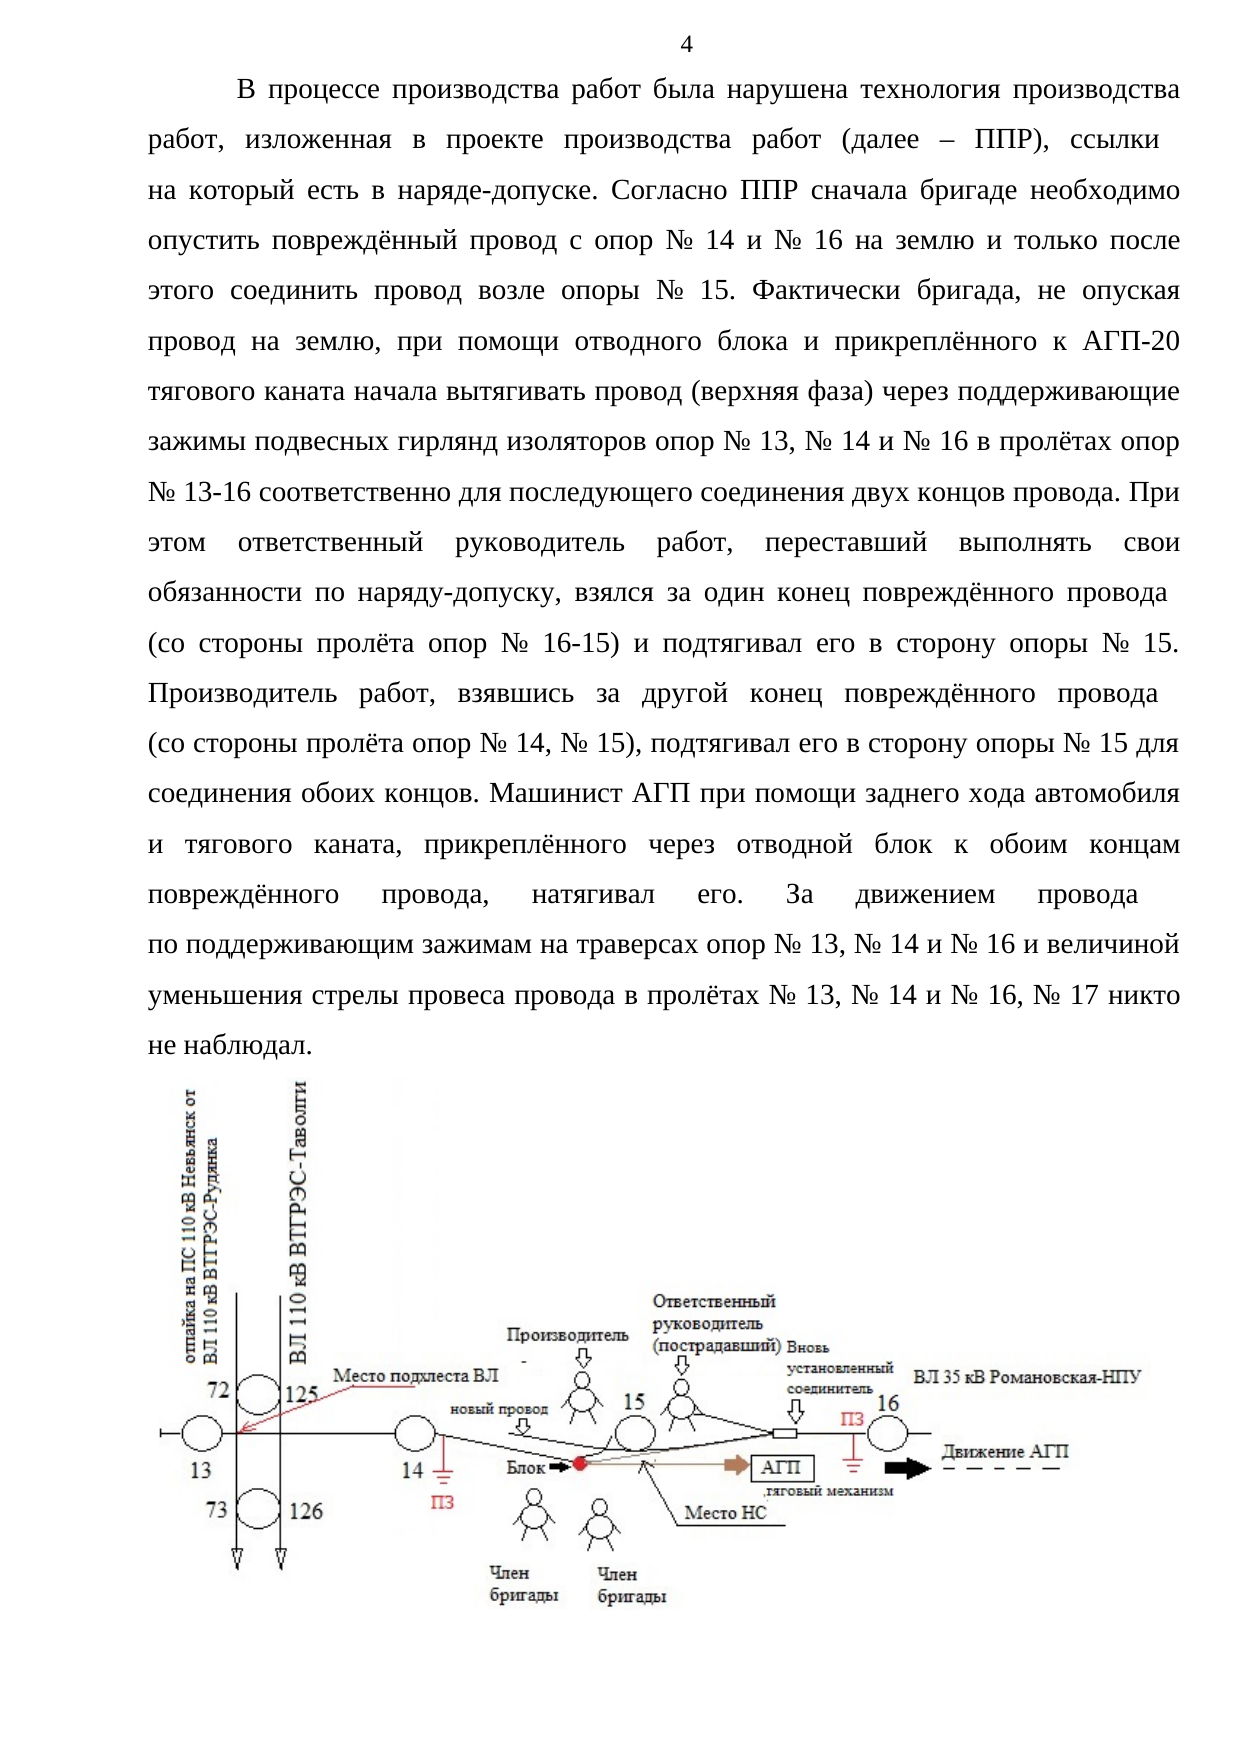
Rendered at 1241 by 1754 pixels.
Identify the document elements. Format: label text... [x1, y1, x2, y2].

picture [147, 1077, 1152, 1621]
text В процессе производства работ была нарушена технология производства работ, изложенная в проекте производства работ (далее – ППР), ссылки на который есть в наряде-допуске. Согласно ППР сначала бригаде необходимо опустить повреждённый провод с опор № 14 и № 16 на землю и только после этого соединить провод возле опоры № 15. Фактически бригада, не опуская провод на землю, при помощи отводного блока и прикреплённого к АГП-20 тягового каната начала вытягивать провод (верхняя фаза) через поддерживающие зажимы подвесных гирлянд изоляторов опор № 13, № 14 и № 16 в пролётах опор № 13-16 соответственно для последующего соединения двух концов провода. При этом ответственный руководитель работ, переставший выполнять свои обязанности по наряду-допуску, взялся за один конец повреждённого провода (со стороны пролёта опор № 16-15) и подтягивал его в сторону опоры № 15. Производитель работ, взявшись за другой конец повреждённого провода (со стороны пролёта опор № 14, № 15), подтягивал его в сторону опоры № 15 для соединения обоих концов. Машинист АГП при помощи заднего хода автомобиля и тягового каната, прикреплённого через отводной блок к обоим концам повреждённого провода, натягивал его. За движением провода по поддерживающим зажимам на траверсах опор № 13, № 14 и № 16 и величиной уменьшения стрелы провеса провода в пролётах № 13, № 14 и № 16, № 17 никто не наблюдал. [148, 71, 1181, 1061]
